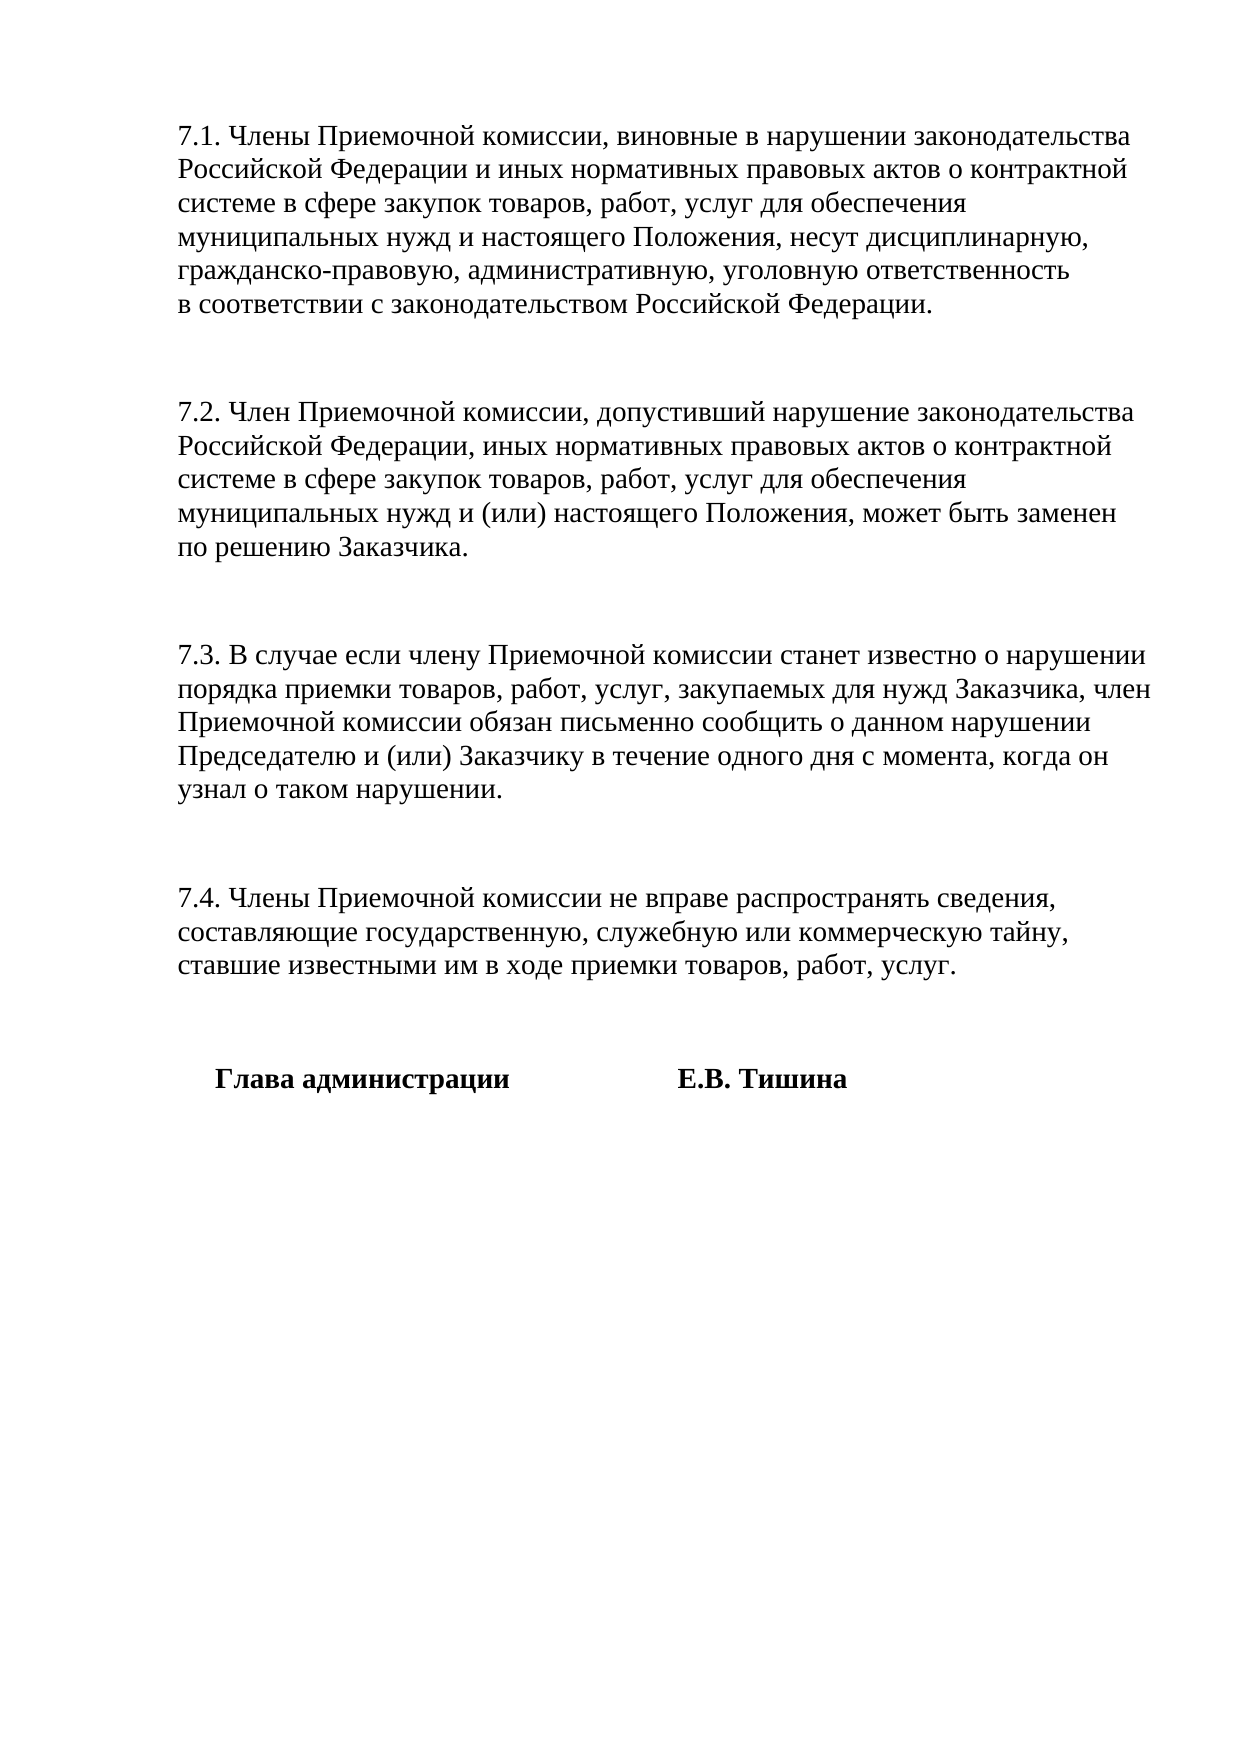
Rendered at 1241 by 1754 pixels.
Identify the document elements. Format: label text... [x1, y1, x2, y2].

text 7.2. Член Приемочной комиссии, допустивший нарушение законодательства Российской Федерации, иных нормативных правовых актов о контрактной системе в сфере закупок товаров, работ, услуг для обеспечения муниципальных нужд и (или) настоящего Положения, может быть заменен по решению Заказчика. [177, 394, 1152, 562]
text 7.4. Члены Приемочной комиссии не вправе распространять сведения, составляющие государственную, служебную или коммерческую тайну, ставшие известными им в ходе приемки товаров, работ, услуг. [177, 880, 1152, 981]
text 7.3. В случае если члену Приемочной комиссии станет известно о нарушении порядка приемки товаров, работ, услуг, закупаемых для нужд Заказчика, член Приемочной комиссии обязан письменно сообщить о данном нарушении Председателю и (или) Заказчику в течение одного дня с момента, когда он узнал о таком нарушении. [177, 637, 1152, 805]
text 7.1. Члены Приемочной комиссии, виновные в нарушении законодательства Российской Федерации и иных нормативных правовых актов о контрактной системе в сфере закупок товаров, работ, услуг для обеспечения муниципальных нужд и настоящего Положения, несут дисциплинарную, гражданско-правовую, административную, уголовную ответственность в соответствии с законодательством Российской Федерации. [177, 118, 1152, 319]
text Глава администрации Е.В. Тишина [215, 1061, 1152, 1095]
